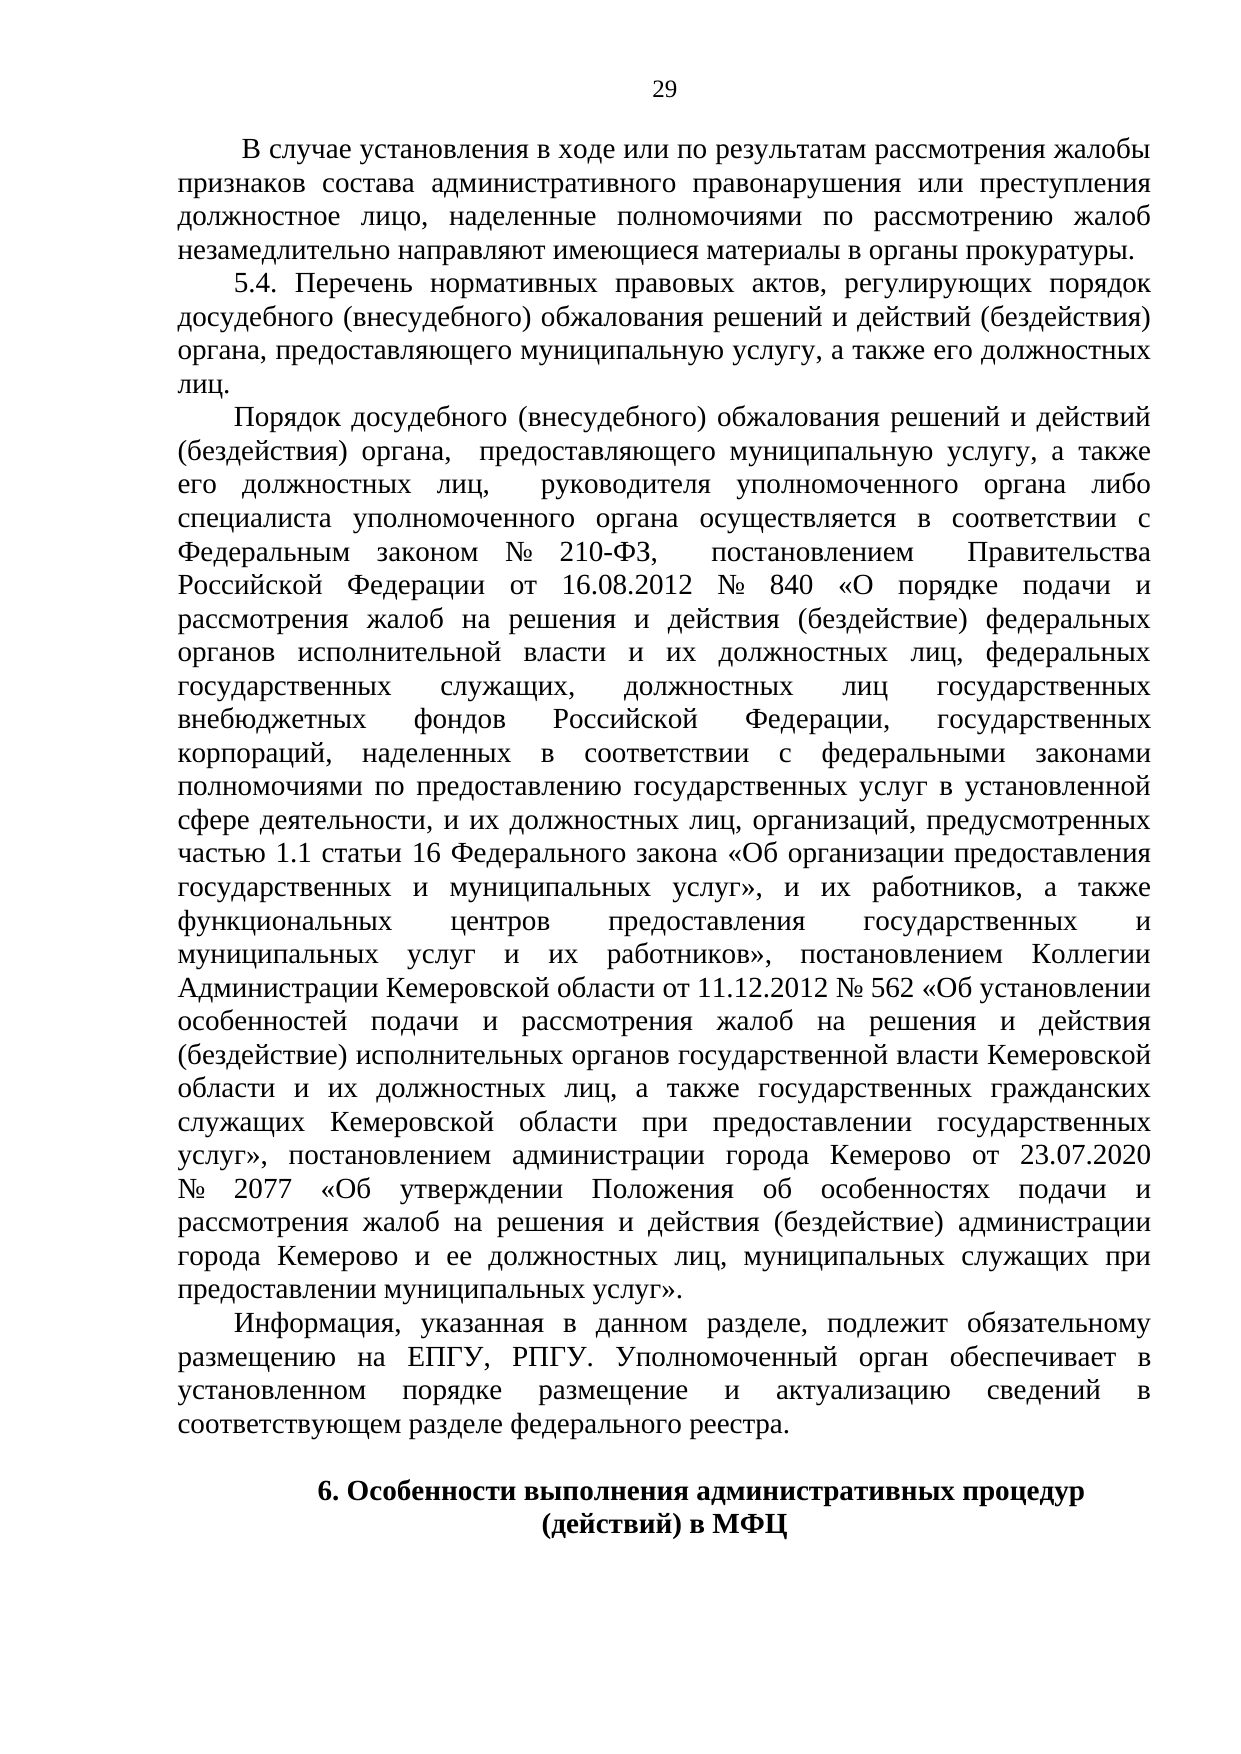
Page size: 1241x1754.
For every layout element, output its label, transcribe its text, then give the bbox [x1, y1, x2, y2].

text Информация, указанная в данном разделе, подлежит обязательному размещению на ЕПГУ, РПГУ. Уполномоченный орган обеспечивает в установленном порядке размещение и актуализацию сведений в соответствующем разделе федерального реестра. [177, 1305, 1152, 1439]
text 6. Особенности выполнения административных процедур (действий) в МФЦ [177, 1473, 1152, 1540]
text В случае установления в ходе или по результатам рассмотрения жалобы признаков состава административного правонарушения или преступления должностное лицо, наделенные полномочиями по рассмотрению жалоб незамедлительно направляют имеющиеся материалы в органы прокуратуры. [177, 131, 1152, 265]
text Порядок досудебного (внесудебного) обжалования решений и действий (бездействия) органа, предоставляющего муниципальную услугу, а также его должностных лиц, руководителя уполномоченного органа либо специалиста уполномоченного органа осуществляется в соответствии с Федеральным законом № 210-ФЗ, постановлением Правительства Российской Федерации от 16.08.2012 № 840 «О порядке подачи и рассмотрения жалоб на решения и действия (бездействие) федеральных органов исполнительной власти и их должностных лиц, федеральных государственных служащих, должностных лиц государственных внебюджетных фондов Российской Федерации, государственных корпораций, наделенных в соответствии с федеральными законами полномочиями по предоставлению государственных услуг в установленной сфере деятельности, и их должностных лиц, организаций, предусмотренных частью 1.1 статьи 16 Федерального закона «Об организации предоставления государственных и муниципальных услуг», и их работников, а также функциональных центров предоставления государственных и муниципальных услуг и их работников», постановлением Коллегии Администрации Кемеровской области от 11.12.2012 № 562 «Об установлении особенностей подачи и рассмотрения жалоб на решения и действия (бездействие) исполнительных органов государственной власти Кемеровской области и их должностных лиц, а также государственных гражданских служащих Кемеровской области при предоставлении государственных услуг», постановлением администрации города Кемерово от 23.07.2020 № 2077 «Об утверждении Положения об особенностях подачи и рассмотрения жалоб на решения и действия (бездействие) администрации города Кемерово и ее должностных лиц, муниципальных служащих при предоставлении муниципальных услуг». [177, 399, 1152, 1305]
text 5.4. Перечень нормативных правовых актов, регулирующих порядок досудебного (внесудебного) обжалования решений и действий (бездействия) органа, предоставляющего муниципальную услугу, а также его должностных лиц. [177, 265, 1152, 399]
